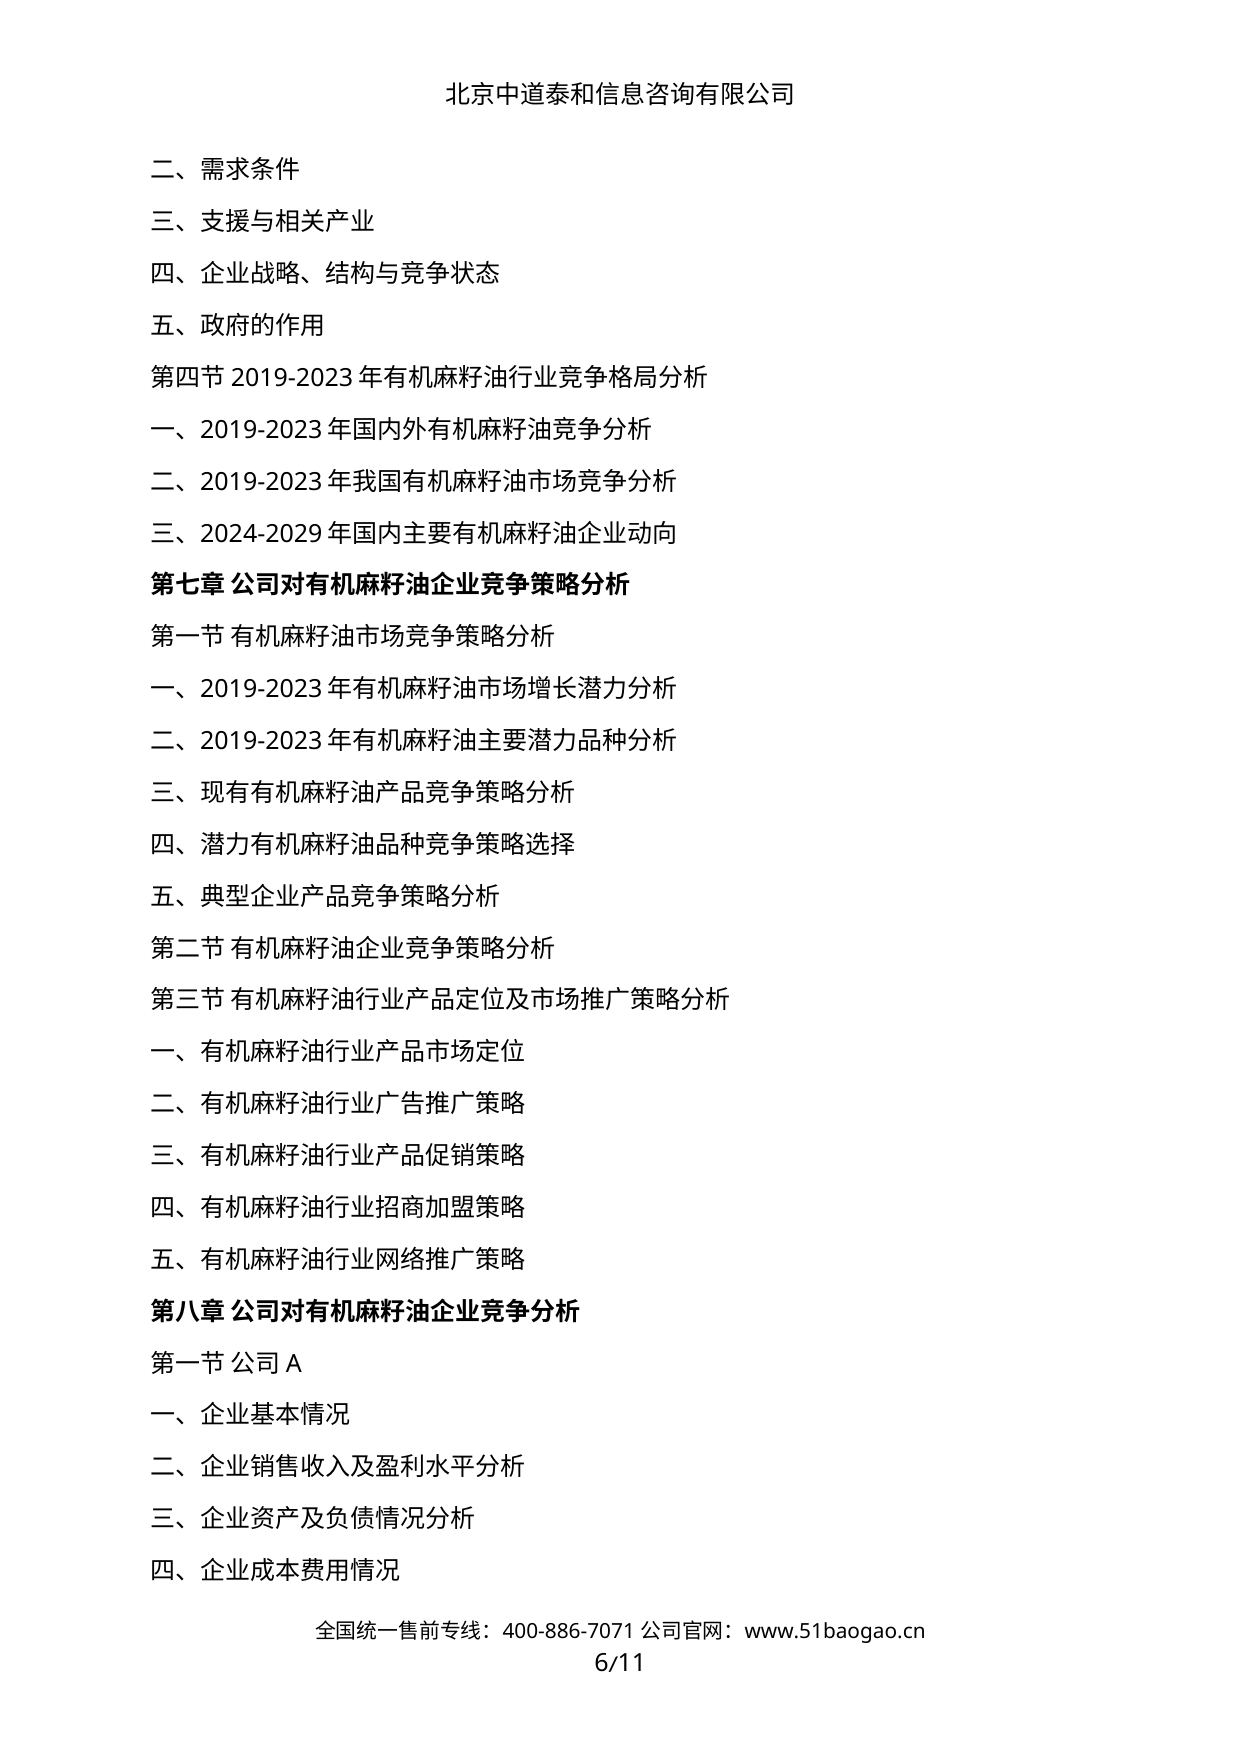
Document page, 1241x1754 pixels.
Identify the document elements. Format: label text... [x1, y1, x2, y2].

text 三、支援与相关产业 [150, 202, 1090, 238]
text 五、政府的作用 [150, 306, 1090, 342]
text 二、有机麻籽油行业广告推广策略 [150, 1084, 1090, 1120]
text 第一节 有机麻籽油市场竞争策略分析 [150, 617, 1090, 653]
text 第四节 2019-2023年有机麻籽油行业竞争格局分析 [150, 357, 1090, 394]
text 四、企业战略、结构与竞争状态 [150, 254, 1090, 290]
text 第一节 公司A [150, 1343, 1090, 1379]
text 一、2019-2023年国内外有机麻籽油竞争分析 [150, 409, 1090, 446]
text 五、典型企业产品竞争策略分析 [150, 876, 1090, 912]
text 五、有机麻籽油行业网络推广策略 [150, 1239, 1090, 1276]
text 三、2024-2029年国内主要有机麻籽油企业动向 [150, 513, 1090, 549]
text 四、潜力有机麻籽油品种竞争策略选择 [150, 824, 1090, 861]
text 三、有机麻籽油行业产品促销策略 [150, 1136, 1090, 1172]
text 第三节 有机麻籽油行业产品定位及市场推广策略分析 [150, 980, 1090, 1016]
text 四、企业成本费用情况 [150, 1551, 1090, 1587]
text 四、有机麻籽油行业招商加盟策略 [150, 1187, 1090, 1224]
text 一、有机麻籽油行业产品市场定位 [150, 1032, 1090, 1068]
text 一、2019-2023年有机麻籽油市场增长潜力分析 [150, 669, 1090, 705]
text 二、企业销售收入及盈利水平分析 [150, 1447, 1090, 1483]
text 三、现有有机麻籽油产品竞争策略分析 [150, 772, 1090, 809]
text 二、需求条件 [150, 150, 1090, 186]
text 一、企业基本情况 [150, 1395, 1090, 1431]
text 第八章 公司对有机麻籽油企业竞争分析 [150, 1291, 1090, 1327]
text 三、企业资产及负债情况分析 [150, 1499, 1090, 1535]
text 第七章 公司对有机麻籽油企业竞争策略分析 [150, 565, 1090, 601]
text 二、2019-2023年有机麻籽油主要潜力品种分析 [150, 721, 1090, 757]
text 第二节 有机麻籽油企业竞争策略分析 [150, 928, 1090, 964]
text 二、2019-2023年我国有机麻籽油市场竞争分析 [150, 461, 1090, 497]
